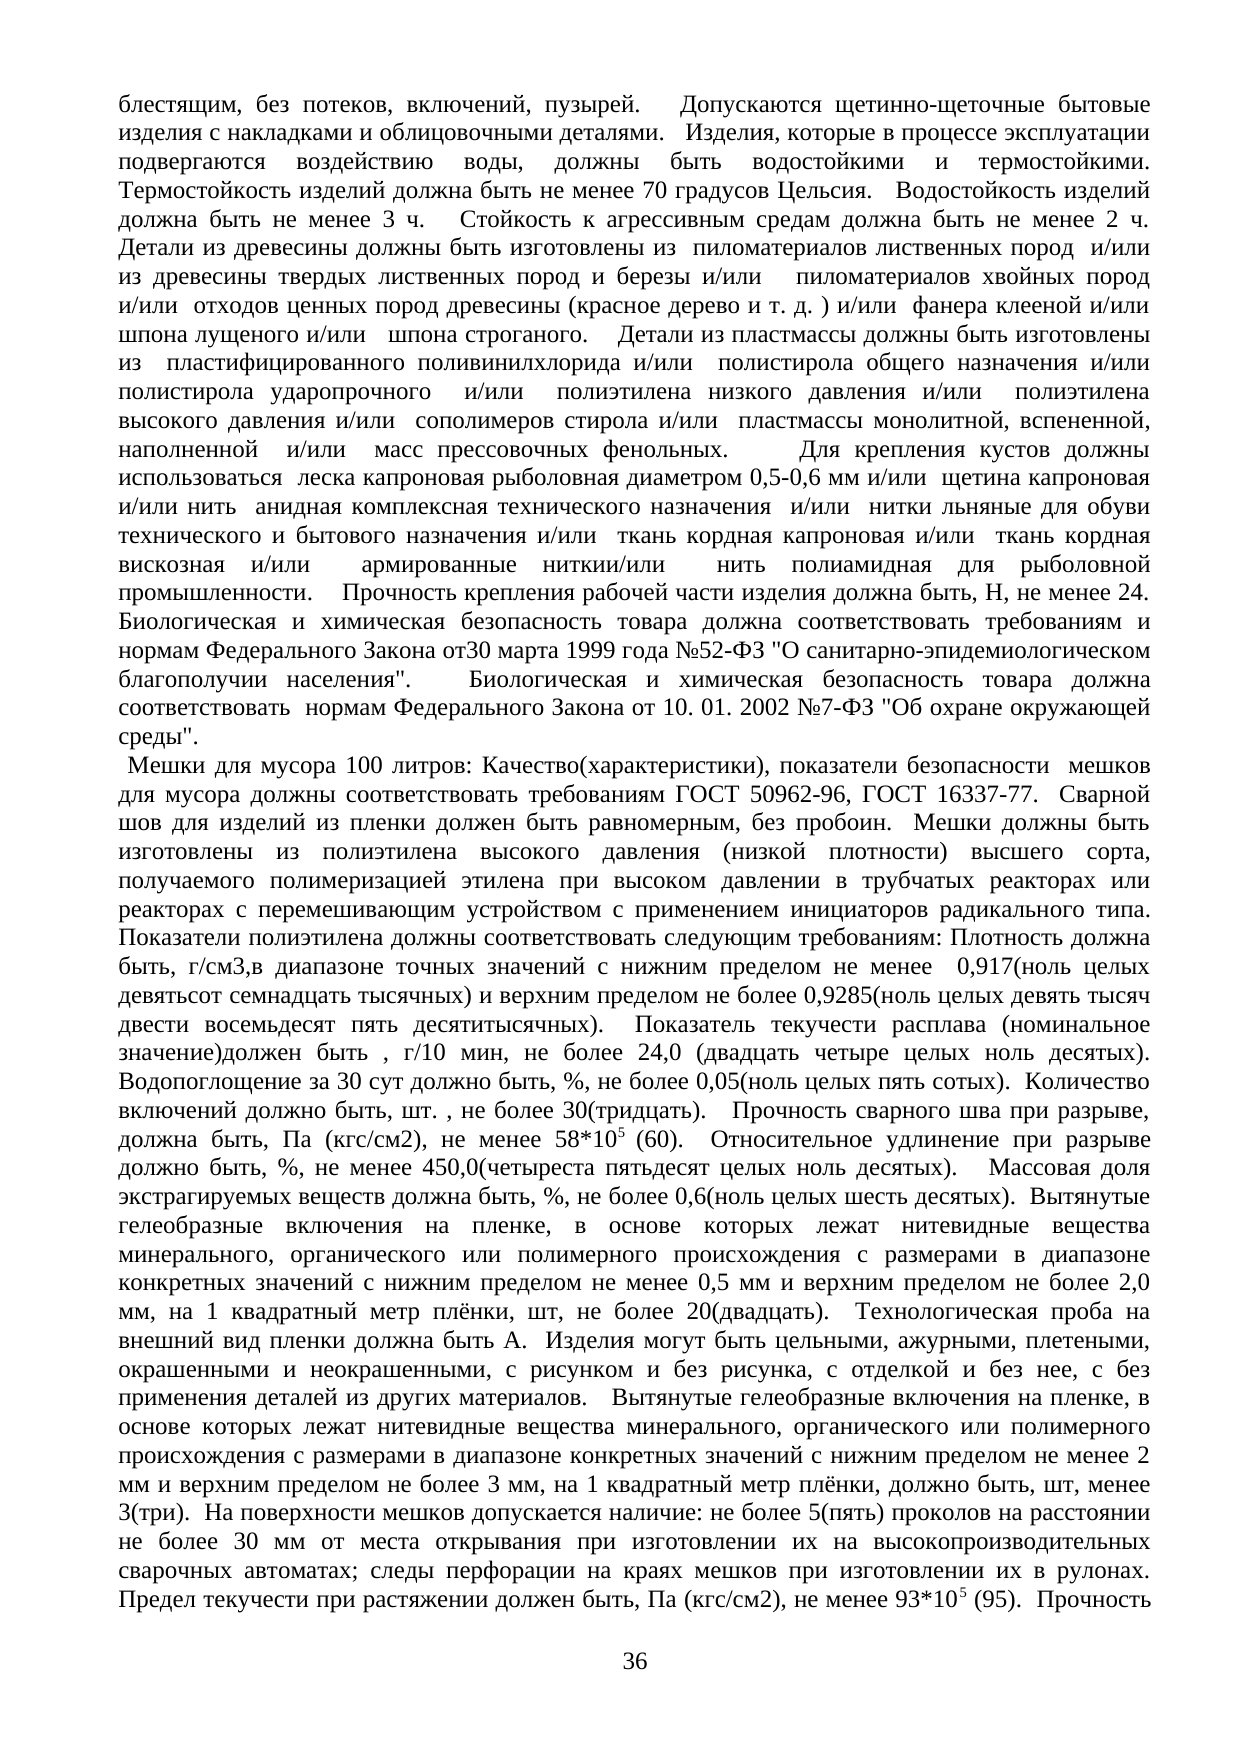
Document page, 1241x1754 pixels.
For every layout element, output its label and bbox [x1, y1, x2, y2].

text [118, 89, 1152, 750]
text [118, 750, 1152, 1612]
